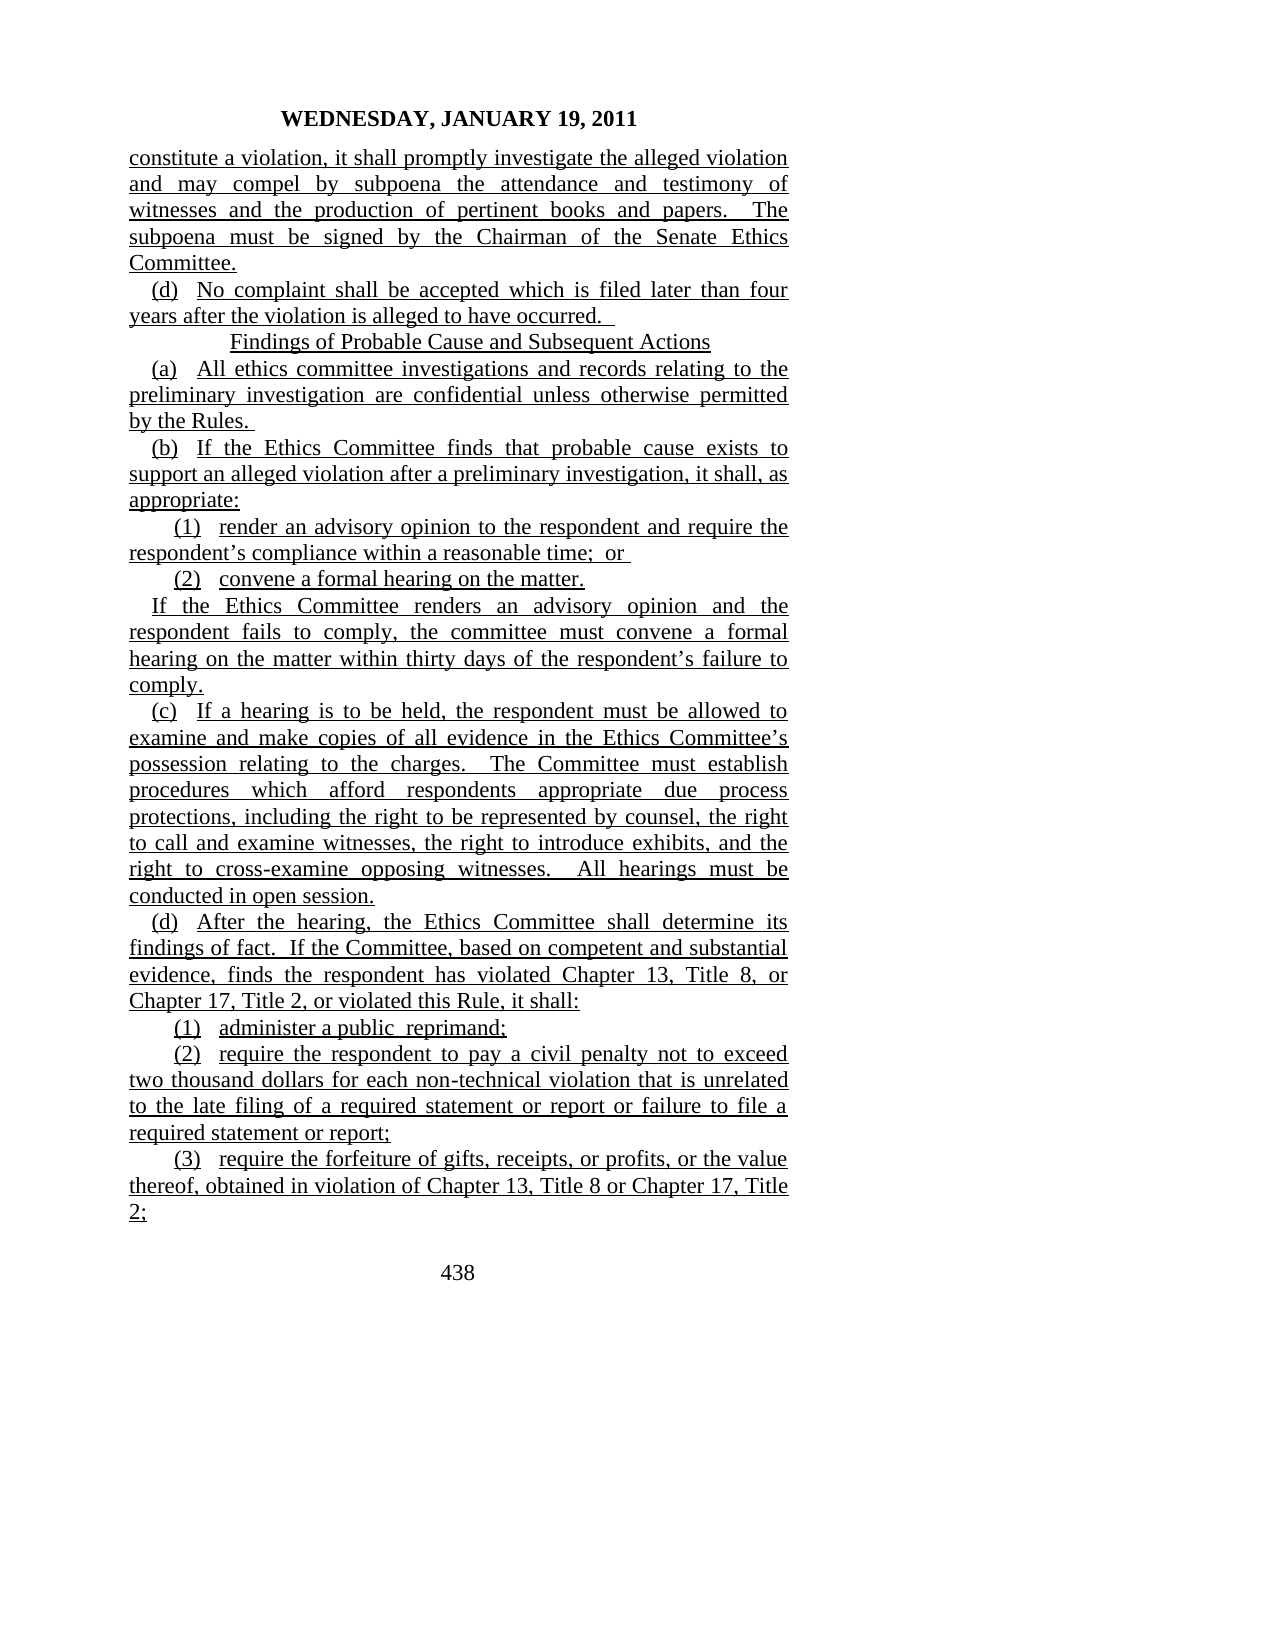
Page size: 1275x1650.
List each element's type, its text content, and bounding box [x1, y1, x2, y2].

text (b) If the Ethics Committee finds that probable cause exists to support an alleged violation after a preliminary investigation, it shall, as appropriate: [129, 434, 789, 483]
text (2) require the respondent to pay a civil penalty not to exceed two thousand dollars for each non-technical violation that is unrelated to the late filing of a required statement or report or failure to file a required statement or report; [129, 1040, 789, 1089]
text If the Ethics Committee renders an advisory opinion and the respondent fails to comply, the committee must convene a formal hearing on the matter within thirty days of the respondent’s failure to comply. [129, 592, 789, 641]
text (1) render an advisory opinion to the respondent and require the respondent’s compliance within a reasonable time; or [129, 513, 789, 566]
text If the Ethics Committee renders an advisory opinion and the respondent fails to comply, the committee must convene a formal hearing on the matter within thirty days of the respondent’s failure to comply. [129, 642, 789, 668]
text (a) All ethics committee investigations and records relating to the preliminary investigation are confidential unless otherwise permitted by the Rules. [129, 405, 789, 434]
text (2) convene a formal hearing on the matter. [129, 566, 789, 592]
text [129, 144, 789, 167]
text (d) After the hearing, the Ethics Committee shall determine its findings of fact. If the Committee, based on competent and substantial evidence, finds the respondent has violated Chapter 13, Title 8, or Chapter 17, Title 2, or violated this Rule, it shall: [129, 908, 789, 1013]
text (1) administer a public reprimand; [129, 1013, 789, 1040]
text (2) require the respondent to pay a civil penalty not to exceed two thousand dollars for each non-technical violation that is unrelated to the late filing of a required statement or report or failure to file a required statement or report; [129, 1090, 789, 1145]
text (d) No complaint shall be accepted which is filed later than four years after the violation is alleged to have occurred. [129, 276, 789, 328]
text (b) If the Ethics Committee finds that probable cause exists to support an alleged violation after a preliminary investigation, it shall, as appropriate: [129, 484, 789, 513]
text (c) If a hearing is to be held, the respondent must be allowed to examine and make copies of all evidence in the Ethics Committee’s possession relating to the charges. The Committee must establish procedures which afford respondents appropriate due process protections, including the right to be represented by counsel, the right to call and examine witnesses, the right to introduce exhibits, and the right to cross-examine opposing witnesses. All hearings must be conducted in open session. [129, 697, 789, 746]
text Findings of Probable Cause and Subsequent Actions [129, 328, 789, 355]
text If the Ethics Committee renders an advisory opinion and the respondent fails to comply, the committee must convene a formal hearing on the matter within thirty days of the respondent’s failure to comply. [129, 669, 789, 697]
text (a) All ethics committee investigations and records relating to the preliminary investigation are confidential unless otherwise permitted by the Rules. [129, 355, 789, 404]
text (3) require the forfeiture of gifts, receipts, or profits, or the value thereof, obtained in violation of Chapter 13, Title 8 or Chapter 17, Title 2; [129, 1145, 789, 1195]
text (3) require the forfeiture of gifts, receipts, or profits, or the value thereof, obtained in violation of Chapter 13, Title 8 or Chapter 17, Title 2; [129, 1196, 789, 1224]
